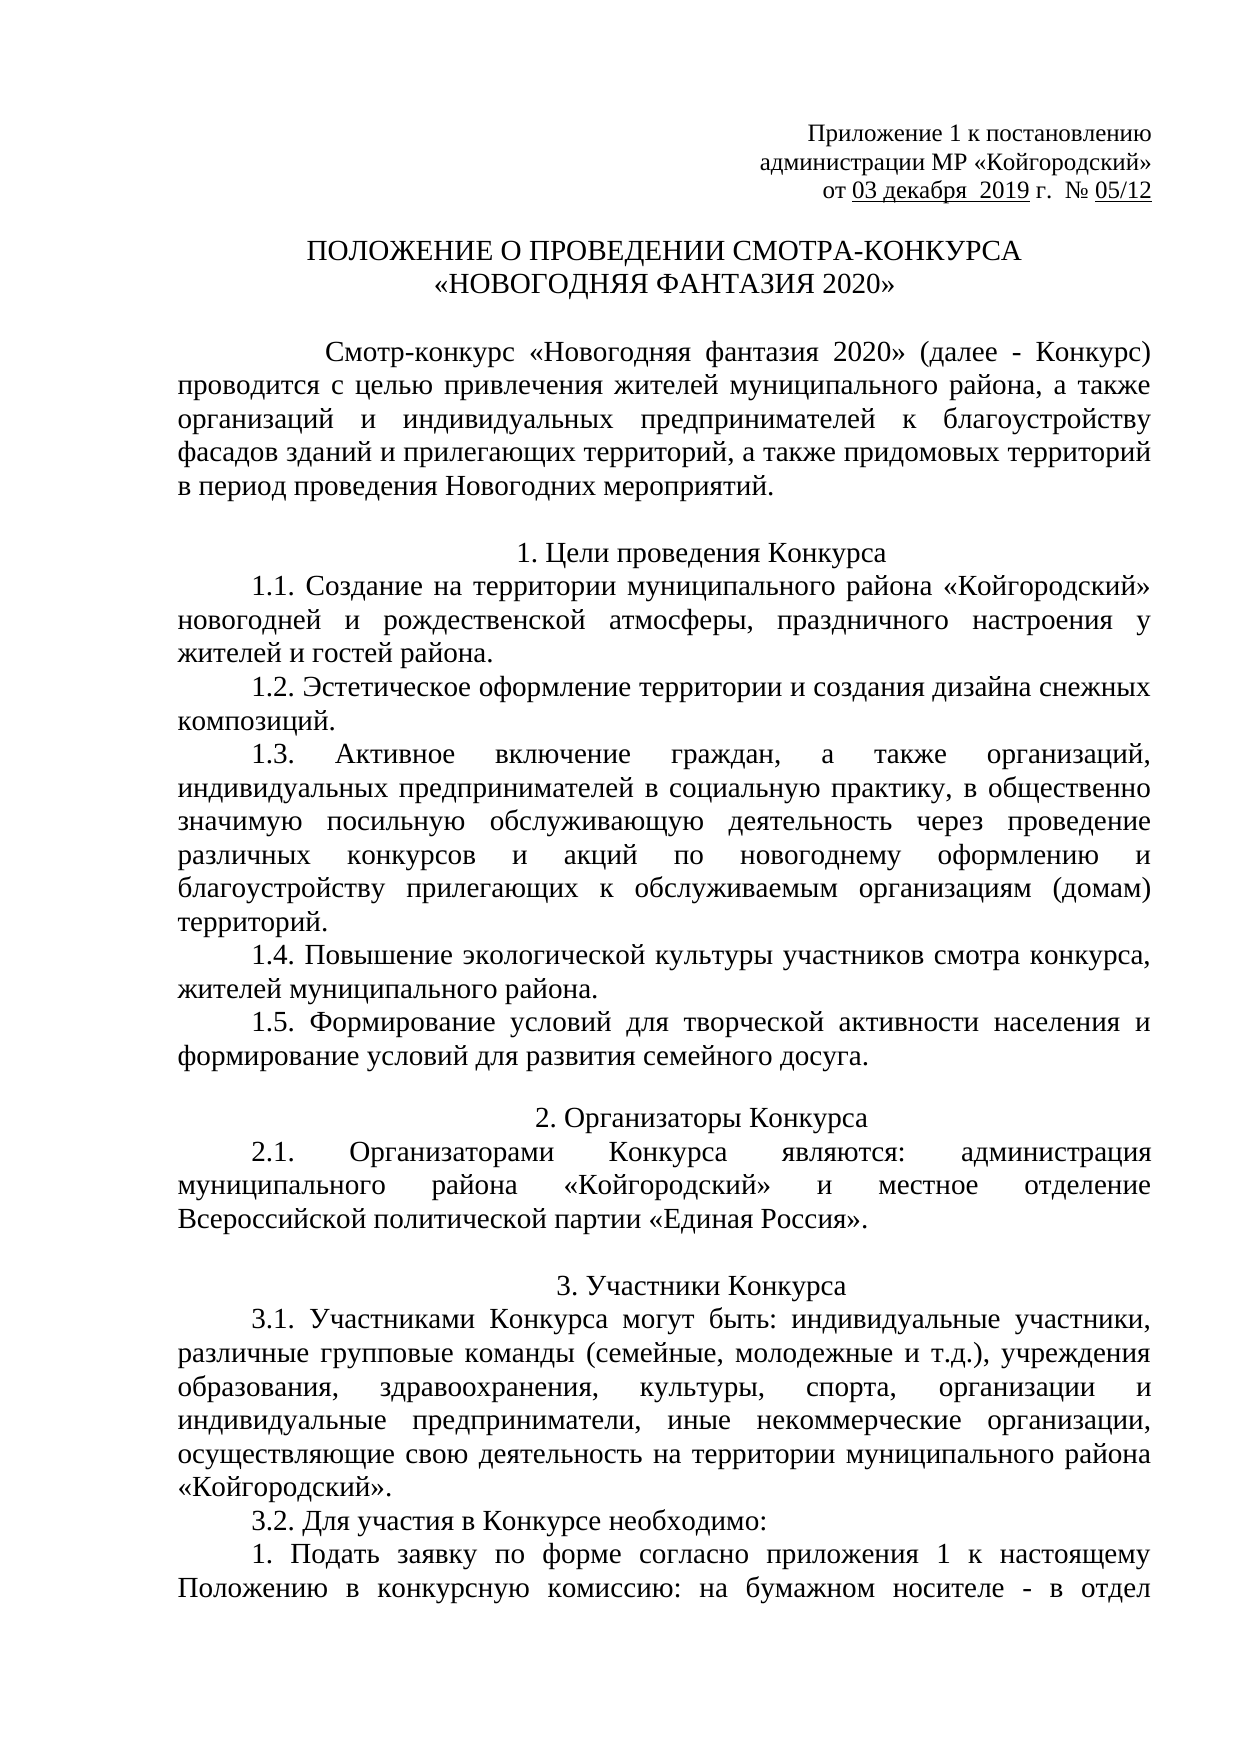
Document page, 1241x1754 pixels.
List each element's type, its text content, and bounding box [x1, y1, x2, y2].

text 1.2. Эстетическое оформление территории и создания дизайна снежных композиций. [177, 669, 1152, 736]
text «НОВОГОДНЯЯ ФАНТАЗИЯ 2020» [177, 267, 1152, 300]
text 3. Участники Конкурса [177, 1268, 1152, 1302]
text 1. Цели проведения Конкурса [177, 535, 1152, 568]
text 1.1. Создание на территории муниципального района «Койгородский» новогодней и рождественской атмосферы, праздничного настроения у жителей и гостей района. [177, 568, 1152, 669]
text 3.2. Для участия в Конкурсе необходимо: [177, 1503, 1152, 1537]
text 2. Организаторы Конкурса [177, 1100, 1152, 1134]
text 1.5. Формирование условий для творческой активности населения и формирование условий для развития семейного досуга. [177, 1004, 1152, 1072]
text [177, 1537, 1152, 1604]
text администрации МР «Койгородский» [177, 147, 1152, 176]
text 3.1. Участниками Конкурса могут быть: индивидуальные участники, различные групповые команды (семейные, молодежные и т.д.), учреждения образования, здравоохранения, культуры, спорта, организации и индивидуальные предприниматели, иные некоммерческие организации, осуществляющие свою деятельность на территории муниципального района «Койгородский». [177, 1369, 1152, 1503]
text от 03 декабря 2019 г. № 05/12 [177, 176, 1152, 204]
text 1.4. Повышение экологической культуры участников смотра конкурса, жителей муниципального района. [177, 937, 1152, 1004]
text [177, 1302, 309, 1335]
text ПОЛОЖЕНИЕ О ПРОВЕДЕНИИ СМОТРА-КОНКУРСА [177, 233, 1152, 267]
text 1.3. Активное включение граждан, а также организаций, индивидуальных предпринимателей в социальную практику, в общественно значимую посильную обслуживающую деятельность через проведение различных конкурсов и акций по новогоднему оформлению и благоустройству прилегающих к обслуживаемым организациям (домам) территорий. [177, 736, 1152, 937]
text 2.1. Организаторами Конкурса являются: администрация муниципального района «Койгородский» и местное отделение Всероссийской политической партии «Единая Россия». [177, 1134, 1152, 1234]
text Приложение 1 к постановлению [177, 118, 1152, 147]
text Смотр-конкурс «Новогодняя фантазия 2020» (далее - Конкурс) проводится с целью привлечения жителей муниципального района, а также организаций и индивидуальных предпринимателей к благоустройству фасадов зданий и прилегающих территорий, а также придомовых территорий в период проведения Новогодних мероприятий. [177, 334, 1152, 501]
